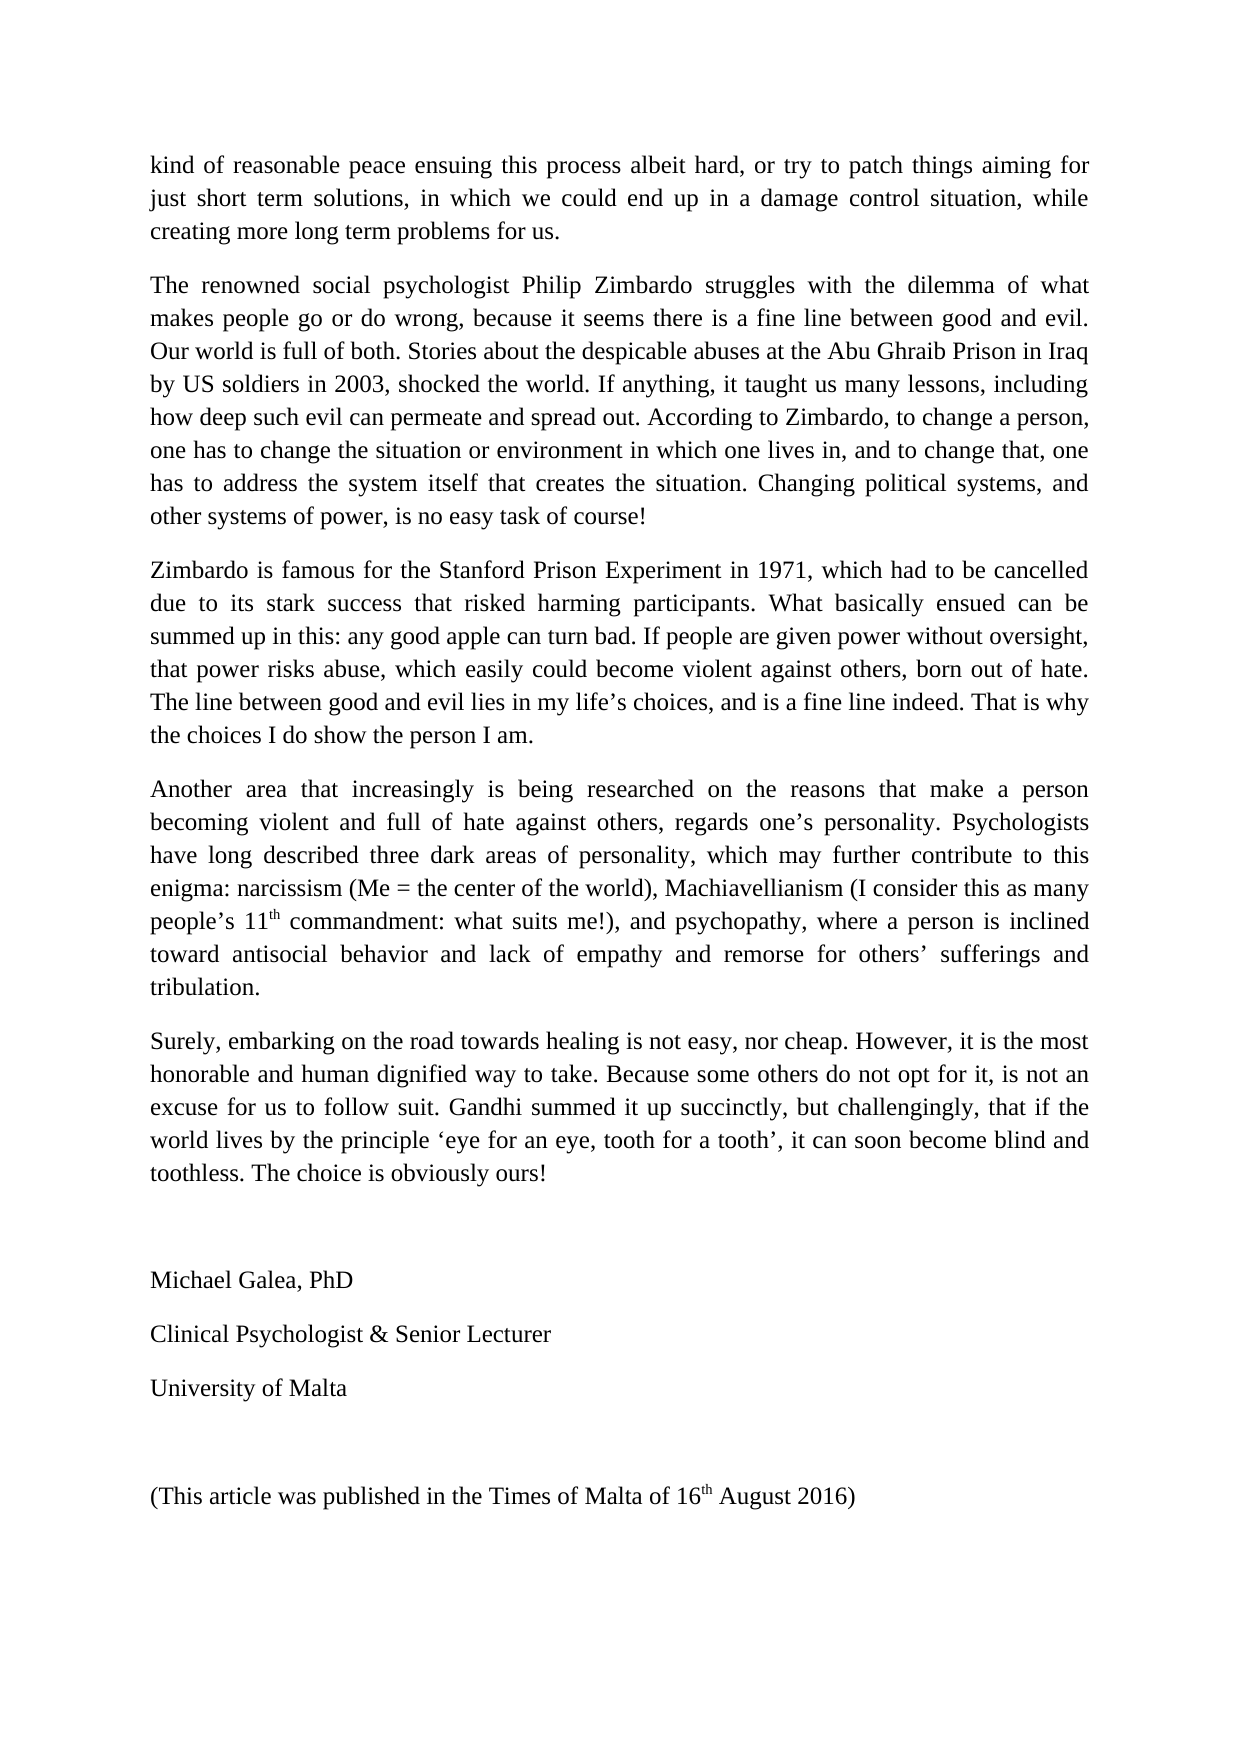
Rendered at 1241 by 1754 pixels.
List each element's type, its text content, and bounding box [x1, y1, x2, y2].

text Clinical Psychologist & Senior Lecturer [150, 1319, 1090, 1348]
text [150, 150, 1090, 245]
text Michael Galea, PhD [150, 1266, 1090, 1294]
text (This article was published in the Times of Malta of 16th August 2016) [150, 1481, 1090, 1510]
text Another area that increasingly is being researched on the reasons that make a person becoming violent and full of hate against others, regards one’s personality. Psychologists have long described three dark areas of personality, which may further contribute to this enigma: narcissism (Me = the center of the world), Machiavellianism (I consider this as many people’s 11th commandment: what suits me!), and psychopathy, where a person is inclined toward antisocial behavior and lack of empathy and remorse for others’ sufferings and tribulation. [150, 774, 1090, 1001]
text University of Malta [150, 1373, 1090, 1402]
text Zimbardo is famous for the Stanford Prison Experiment in 1971, which had to be cancelled due to its stark success that risked harming participants. What basically ensued can be summed up in this: any good apple can turn bad. If people are given power without oversight, that power risks abuse, which easily could become violent against others, born out of hate. The line between good and evil lies in my life’s choices, and is a fine line indeed. That is why the choices I do show the person I am. [150, 555, 1090, 749]
text The renowned social psychologist Philip Zimbardo struggles with the dilemma of what makes people go or do wrong, because it seems there is a fine line between good and evil. Our world is full of both. Stories about the despicable abuses at the Abu Ghraib Prison in Iraq by US soldiers in 2003, shocked the world. If anything, it taught us many lessons, including how deep such evil can permeate and spread out. According to Zimbardo, to change a person, one has to change the situation or environment in which one lives in, and to change that, one has to address the system itself that creates the situation. Changing political systems, and other systems of power, is no easy task of course! [150, 270, 1090, 530]
text Surely, embarking on the road towards healing is not easy, nor cheap. However, it is the most honorable and human dignified way to take. Because some others do not opt for it, is not an excuse for us to follow suit. Gandhi summed it up succinctly, but challengingly, that if the world lives by the principle ‘eye for an eye, tooth for a tooth’, it can soon become blind and toothless. The choice is obviously ours! [150, 1026, 1090, 1187]
